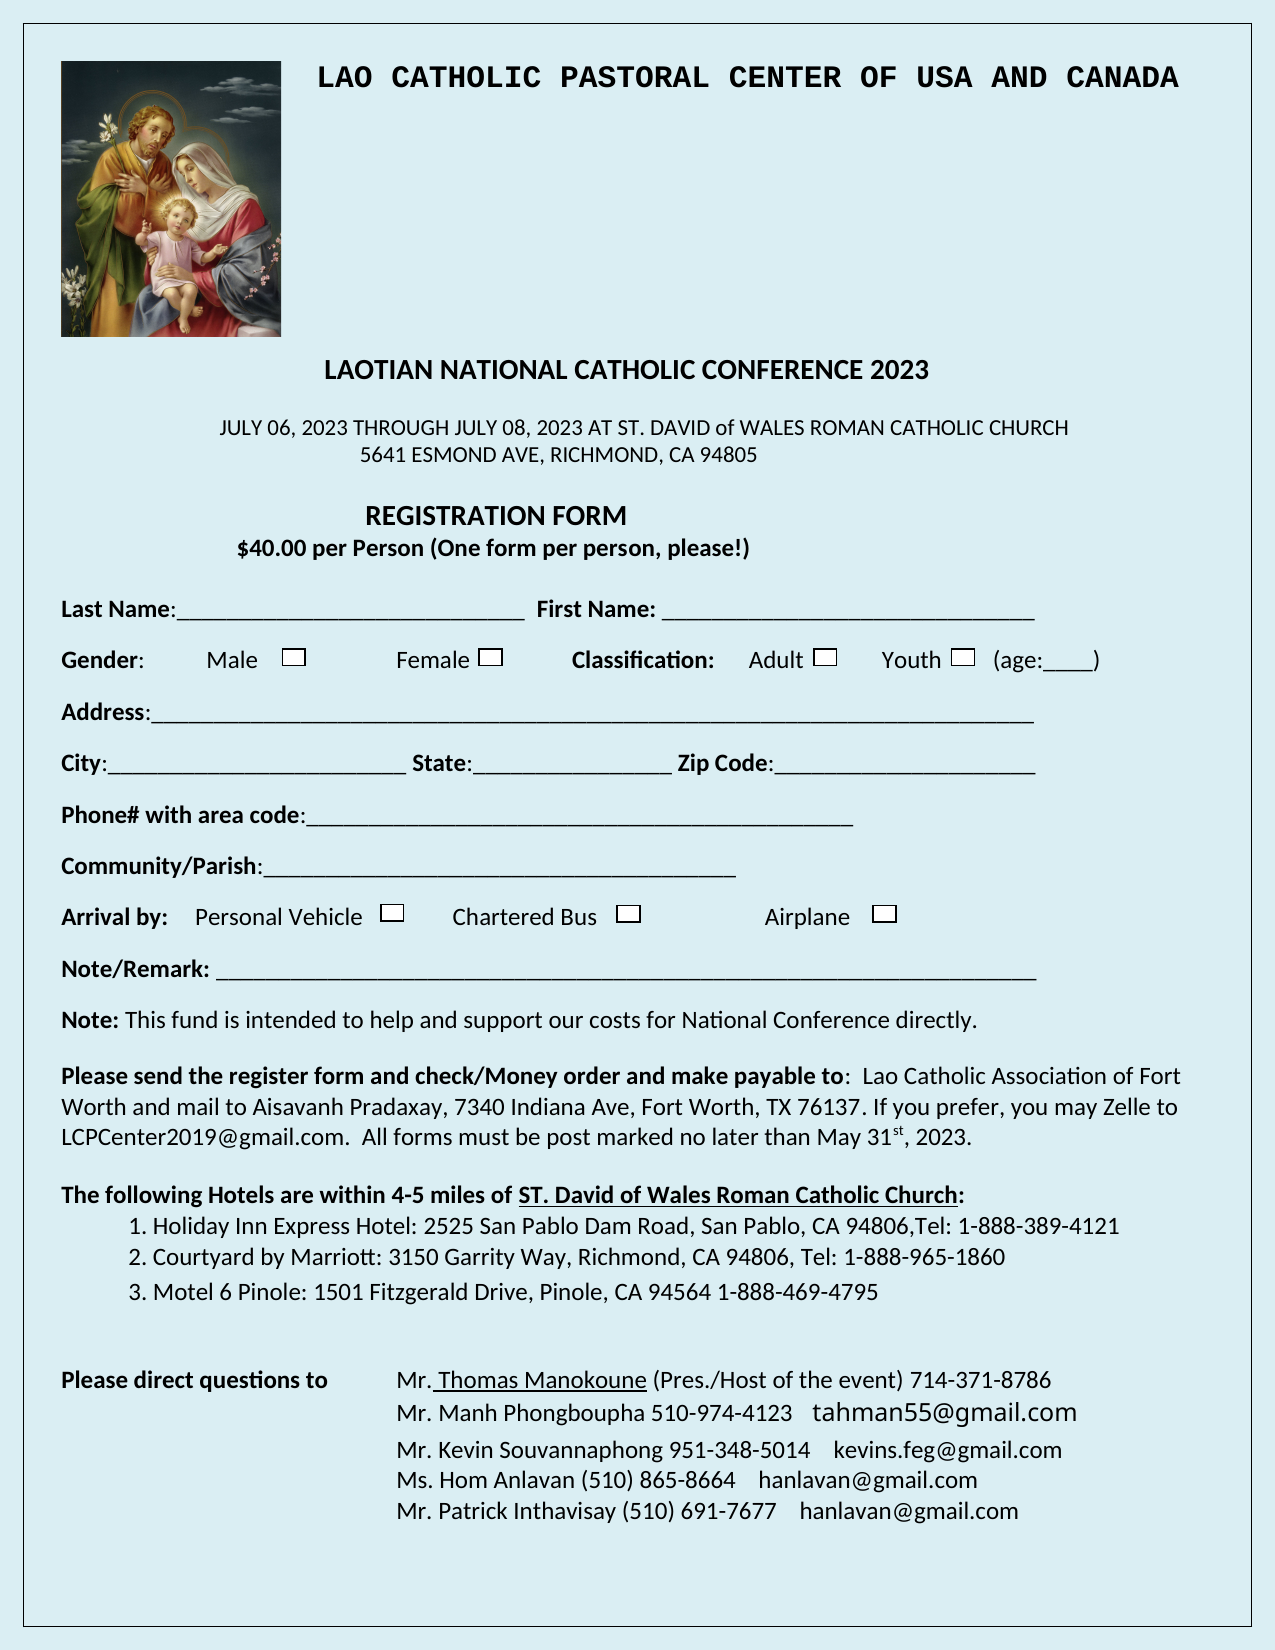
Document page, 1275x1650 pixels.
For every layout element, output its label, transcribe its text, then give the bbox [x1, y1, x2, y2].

text Mr. Kevin Souvannaphong 951-348-5014 kevins.feg@gmail.com [173, 1434, 1176, 1464]
text 3. Motel 6 Pinole: 1501 Fitzgerald Drive, Pinole, CA 94564 1-888-469-4795 [61, 1276, 1214, 1306]
text Please direct questions to Mr. Thomas Manokoune (Pres./Host of the event) 714-371-8786 [61, 1364, 1214, 1395]
text The following Hotels are within 4-5 miles of ST. David of Wales Roman Catholic Church: [61, 1180, 1214, 1210]
text Please send the register form and check/Money order and make payable to: Lao Catholic Association of Fort Worth and mail to Aisavanh Pradaxay, 7340 Indiana Ave, Fort Worth, TX 76137. If you prefer, you may Zelle to LCPCenter2019@gmail.com. All forms must be post marked no later than May 31st, 2023. [61, 1060, 1214, 1152]
text REGISTRATION FORM [61, 497, 1214, 532]
picture [61, 61, 282, 337]
text Phone# with area code:____________________________________________ [61, 799, 1214, 829]
text Gender: Male Female Classification: Adult Youth (age:____) [61, 645, 1214, 675]
text Address:_______________________________________________________________________ [61, 696, 1214, 727]
text Note: This fund is intended to help and support our costs for National Conference directly. [61, 1004, 1214, 1035]
text Arrival by: Personal Vehicle Chartered Bus Airplane [61, 901, 1214, 932]
text JULY 06, 2023 THROUGH JULY 08, 2023 AT ST. DAVID of WALES ROMAN CATHOLIC CHURCH [61, 413, 1214, 441]
text Mr. Patrick Inthavisay (510) 691-7677 hanlavan@gmail.com [61, 1495, 1214, 1525]
text $40.00 per Person (One form per person, please!) [61, 532, 1214, 563]
text Last Name:____________________________ First Name: ______________________________ [61, 593, 1214, 624]
text Ms. Hom Anlavan (510) 865-8664 hanlavan@gmail.com [173, 1464, 1176, 1495]
text Community/Parish:______________________________________ [61, 850, 1214, 881]
text 5641 ESMOND AVE, RICHMOND, CA 94805 [61, 441, 1214, 469]
text LAO CATHOLIC PASTORAL CENTER OF USA AND CANADA [61, 61, 1214, 346]
text 2. Courtyard by Marriott: 3150 Garrity Way, Richmond, CA 94806, Tel: 1-888-965-1860 [61, 1241, 1214, 1271]
text Mr. Manh Phongboupha 510-974-4123 tahman55@gmail.com [61, 1395, 1214, 1429]
text 1. Holiday Inn Express Hotel: 2525 San Pablo Dam Road, San Pablo, CA 94806,Tel: 1-888-389-4121 [61, 1210, 1214, 1241]
text LAOTIAN NATIONAL CATHOLIC CONFERENCE 2023 [61, 351, 1214, 386]
text Note/Remark: __________________________________________________________________ [61, 953, 1214, 983]
text City:________________________ State:________________ Zip Code:_____________________ [61, 747, 1214, 778]
